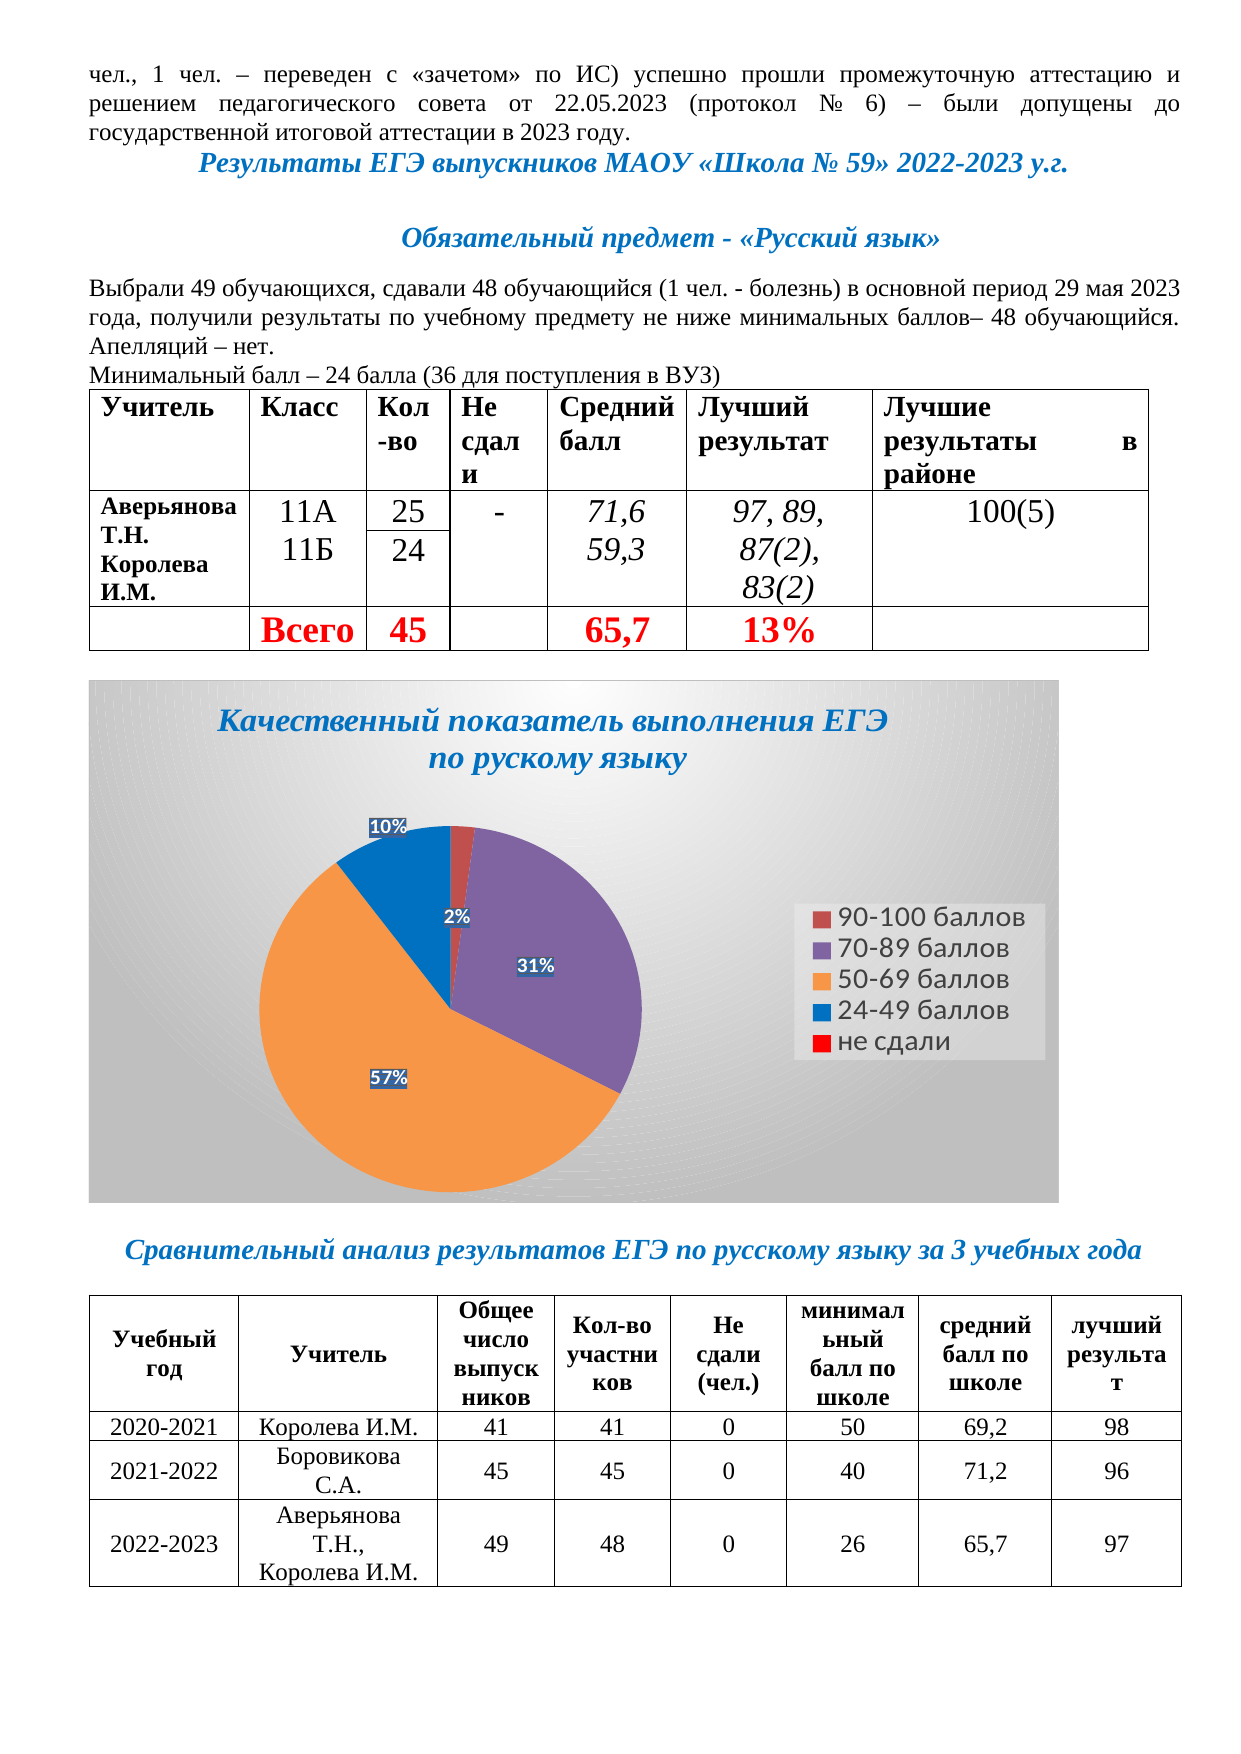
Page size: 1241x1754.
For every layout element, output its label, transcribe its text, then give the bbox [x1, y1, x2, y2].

table_header Лучшие результаты в районе [873, 390, 1148, 490]
table_cell 96 [1052, 1441, 1181, 1499]
table_header минимальный балл по школе [787, 1296, 918, 1411]
table_header Класс [250, 390, 366, 490]
table_cell 65,7 [548, 607, 686, 650]
text Выбрали 49 обучающихся, сдавали 48 обучающийся (1 чел. - болезнь) в основной период 29 мая 2023 года, получили результаты по учебному предмету не ниже минимальных баллов– 48 обучающийся. Апелляций – нет. [89, 273, 1181, 360]
table_cell 25 [367, 491, 449, 529]
table_cell 2022-2023 [90, 1500, 238, 1586]
table_header лучший результат [1052, 1296, 1181, 1411]
table_cell 2021-2022 [90, 1441, 238, 1499]
table_cell 69,2 [919, 1412, 1051, 1440]
table_cell 97, 89, 87(2), 83(2) [687, 491, 872, 606]
table_cell 0 [671, 1412, 786, 1440]
table_header Общее число выпускников [438, 1296, 554, 1411]
table_cell 45 [438, 1441, 554, 1499]
table_cell Королева И.М. [239, 1412, 437, 1440]
table_cell 45 [367, 607, 449, 650]
table_cell Аверьянова Т.Н., Королева И.М. [239, 1500, 437, 1586]
table_cell [873, 607, 1148, 650]
table_cell 2020-2021 [90, 1412, 238, 1440]
table_cell 65,7 [919, 1500, 1051, 1586]
table_cell 0 [671, 1441, 786, 1499]
table_cell 11А 11Б [250, 491, 366, 606]
list Сравнительный анализ результатов ЕГЭ по русскому языку за 3 учебных года [89, 1232, 1181, 1265]
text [89, 59, 1181, 145]
table_cell 45 [555, 1441, 670, 1499]
table_cell 50 [787, 1412, 918, 1440]
list Обязательный предмет - «Русский язык» [164, 221, 1181, 254]
table_cell 71,6 59,3 [548, 491, 686, 606]
table_cell 98 [1052, 1412, 1181, 1440]
table_cell 71,2 [919, 1441, 1051, 1499]
table_header Кол-во [367, 390, 449, 490]
table_cell - [451, 491, 547, 606]
table_cell 13% [687, 607, 872, 650]
table_header Учитель [239, 1296, 437, 1411]
table_header Не сдали [451, 390, 547, 490]
table_cell 0 [671, 1500, 786, 1586]
table_cell [451, 607, 547, 650]
table_header Учебный год [90, 1296, 238, 1411]
table_cell 97 [1052, 1500, 1181, 1586]
table_header Средний балл [548, 390, 686, 490]
table_cell 49 [438, 1500, 554, 1586]
table_header средний балл по школе [919, 1296, 1051, 1411]
table_cell 41 [555, 1412, 670, 1440]
table_header Лучший результат [687, 390, 872, 490]
table_header Кол-во участников [555, 1296, 670, 1411]
table_cell Боровикова С.А. [239, 1441, 437, 1499]
table_header Не сдали (чел.) [671, 1296, 786, 1411]
table_header Учитель [90, 390, 249, 490]
table_cell Аверьянова Т.Н. Королева И.М. [90, 491, 249, 606]
table_cell 40 [787, 1441, 918, 1499]
table_cell 100(5) [873, 491, 1148, 606]
table_cell 48 [555, 1500, 670, 1586]
table_cell 24 [367, 531, 449, 606]
text Результаты ЕГЭ выпускников МАОУ «Школа № 59» 2022-2023 у.г. [89, 145, 1181, 179]
table_cell 41 [438, 1412, 554, 1440]
text Минимальный балл – 24 балла (36 для поступления в ВУЗ) [89, 360, 1181, 388]
table_cell 26 [787, 1500, 918, 1586]
table_cell Всего [250, 607, 366, 650]
table_cell [90, 607, 249, 650]
